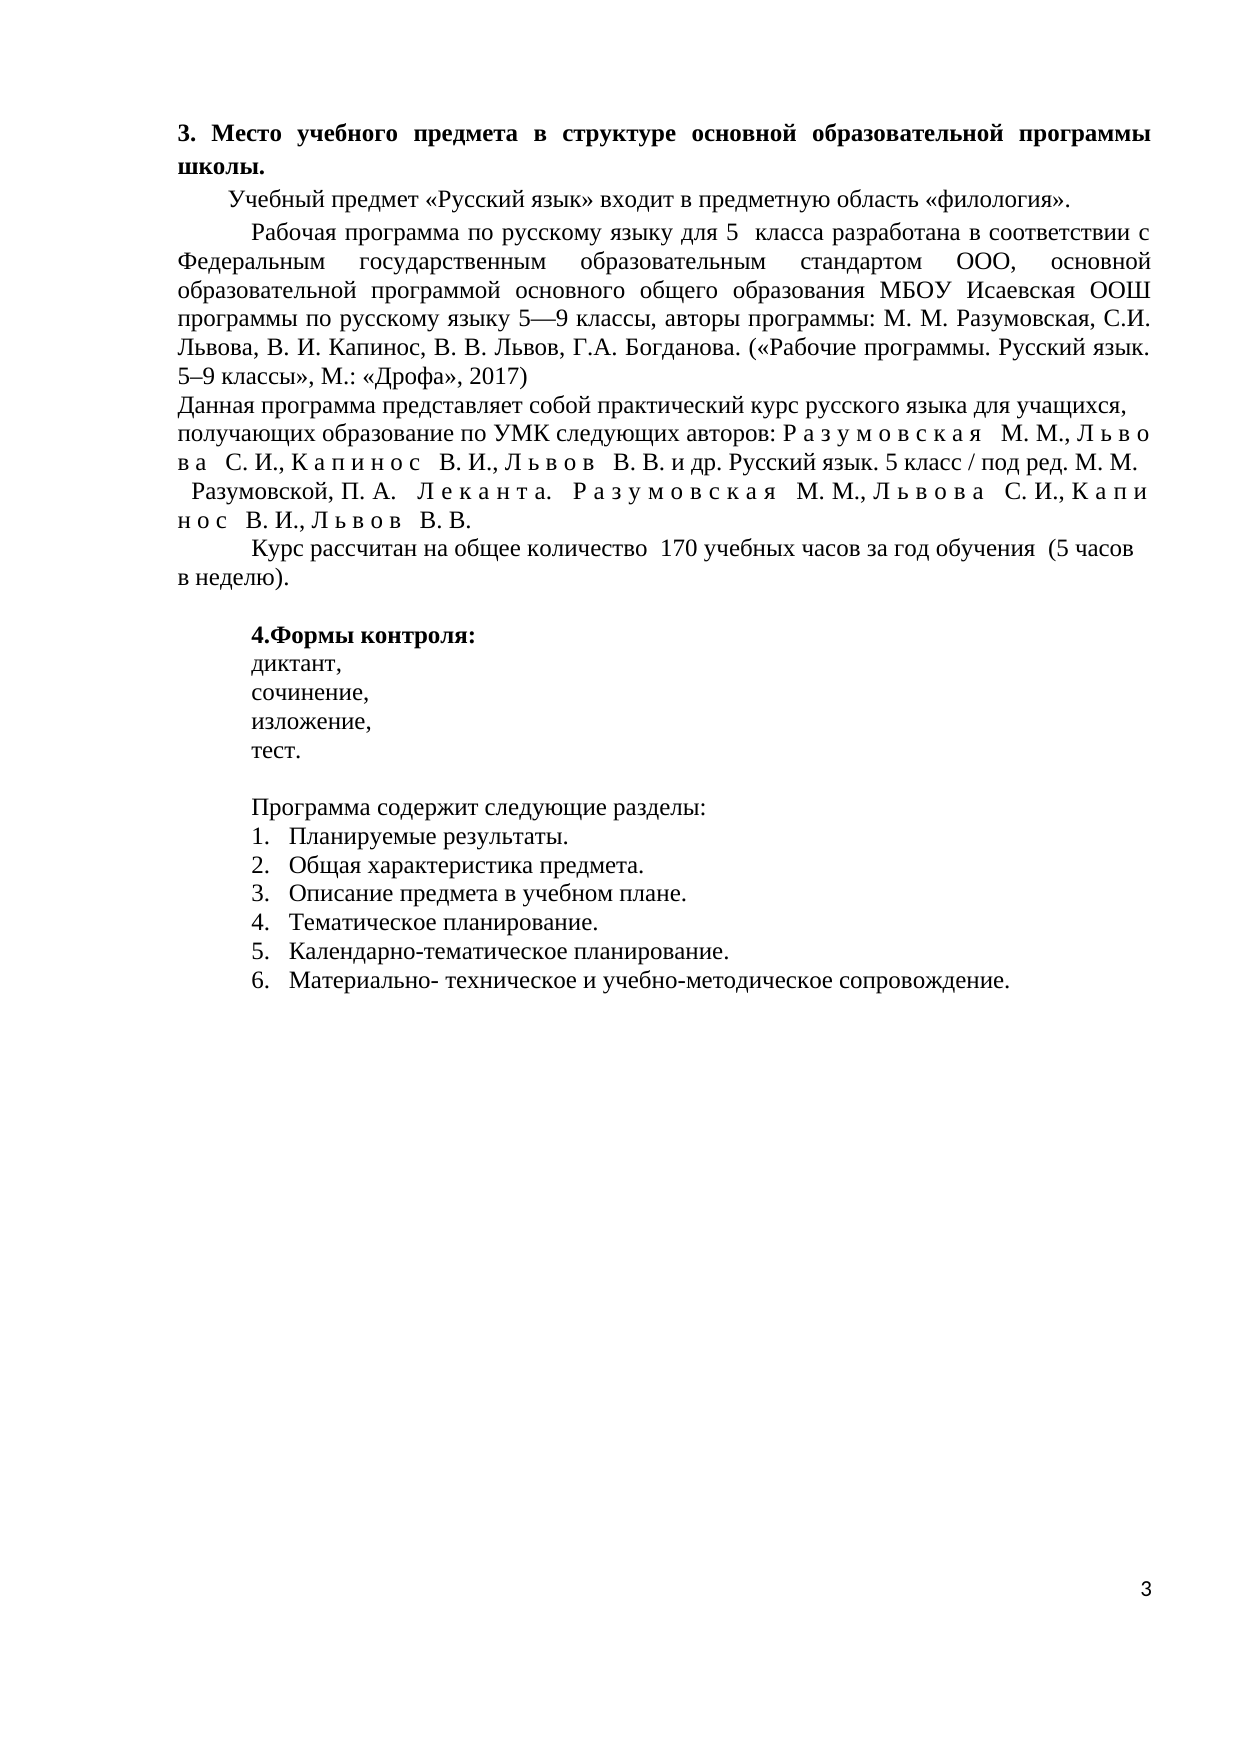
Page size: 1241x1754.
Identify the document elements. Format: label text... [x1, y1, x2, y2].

list Описание предмета в учебном плане. [251, 878, 1152, 907]
text Разумовской, П. А. Л е к а н т а. Р а з у м о в с к а я М. М., Л ь в о в а С. И., К а п и н о с В. И., Л ь в о в В. В. [177, 476, 1152, 533]
text Рабочая программа по русскому языку для 5 класса разработана в соответствии с Федеральным государственным образовательным стандартом ООО, основной образовательной программой основного общего образования МБОУ Исаевская ООШ программы по русскому языку 5—9 классы, авторы программы: М. М. Разумовская, С.И. Львова, В. И. Капинос, В. В. Львов, Г.А. Богданова. («Рабочие программы. Русский язык. 5–9 классы», М.: «Дрофа», 2017) [177, 217, 1152, 390]
text Данная программа представляет собой практический курс русского языка для учащихся, [177, 390, 1152, 418]
text получающих образование по УМК следующих авторов: Р а з у м о в с к а я М. М., Л ь в о в а С. И., К а п и н о с В. И., Л ь в о в В. В. и др. Русский язык. 5 класс / под ред. М. М. [177, 418, 1152, 476]
text диктант, [177, 648, 1152, 677]
text Учебный предмет «Русский язык» входит в предметную область «филология». [177, 184, 1152, 213]
text 3. Место учебного предмета в структуре основной образовательной программы школы. [177, 118, 1152, 180]
list Тематическое планирование. [251, 907, 1152, 936]
text Программа содержит следующие разделы: [177, 792, 1152, 821]
text тест. [177, 735, 1152, 763]
list Общая характеристика предмета. [251, 850, 1152, 878]
list Планируемые результаты. [251, 821, 1152, 850]
list Материально- техническое и учебно-методическое сопровождение. [251, 965, 1152, 993]
text изложение, [177, 706, 1152, 735]
text 4.Формы контроля: [177, 620, 1152, 648]
list Календарно-тематическое планирование. [251, 936, 1152, 965]
text сочинение, [177, 677, 1152, 706]
text Курс рассчитан на общее количество 170 учебных часов за год обучения (5 часов в неделю). [177, 533, 1152, 591]
